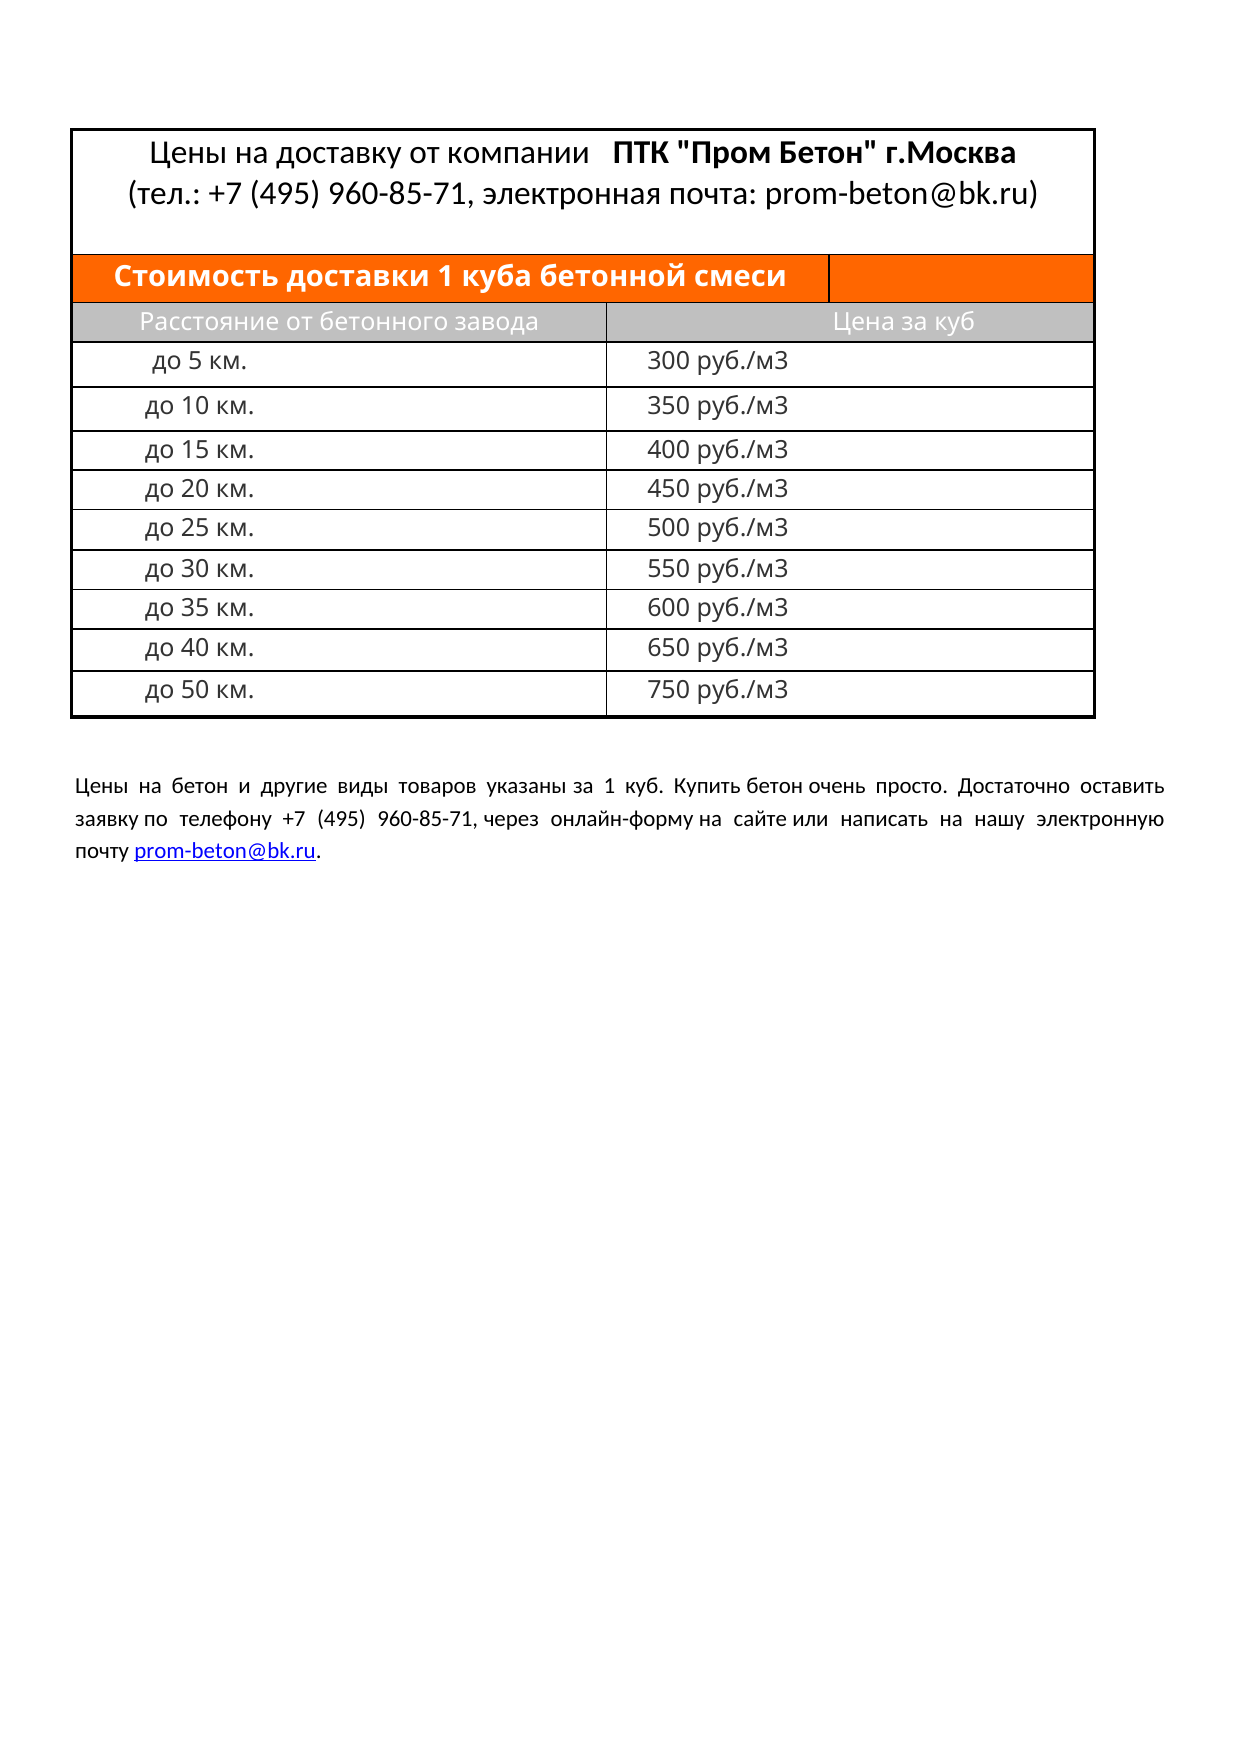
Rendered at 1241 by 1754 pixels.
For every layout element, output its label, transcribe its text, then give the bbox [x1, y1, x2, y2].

table_cell до 20 км. [73, 471, 327, 508]
table_cell [327, 590, 606, 628]
table_cell [829, 551, 1093, 588]
text Цены на бетон и другие виды товаров указаны за 1 куб. Купить бетон очень просто. Достаточно оставить заявку по телефону +7 (495) 960-85-71, через онлайн-форму на сайте или написать на нашу электронную почту prom-beton@bk.ru. [75, 771, 1165, 864]
table_cell [327, 343, 606, 386]
table_cell до 15 км. [73, 432, 327, 469]
table_cell до 50 км. [73, 672, 327, 715]
table_cell [829, 343, 1093, 386]
table_header Цены на доставку от компании ПТК "Пром Бетон" г.Москва (тел.: +7 (495) 960-85-71, электронная почта: prom-beton@bk.ru) [73, 131, 1093, 253]
table_cell [829, 510, 1093, 549]
table_cell до 40 км. [73, 630, 327, 670]
table_cell [829, 388, 1093, 430]
table_cell [327, 432, 606, 469]
table_cell до 25 км. [73, 510, 327, 549]
table_cell Расстояние от бетонного завода [73, 303, 606, 341]
table_cell 450 руб./м3 [607, 471, 829, 508]
table_cell 300 руб./м3 [607, 343, 829, 386]
table_cell 600 руб./м3 [607, 590, 829, 628]
table_cell [327, 551, 606, 588]
table_cell 550 руб./м3 [607, 551, 829, 588]
table_cell Стоимость доставки 1 куба бетонной смеси [73, 255, 828, 302]
table_cell 400 руб./м3 [607, 432, 829, 469]
table_cell 750 руб./м3 [607, 672, 829, 715]
table_cell [829, 630, 1093, 670]
table_cell [327, 630, 606, 670]
table_cell [327, 471, 606, 508]
table_cell [607, 303, 829, 341]
table_cell Цена за куб [829, 303, 1093, 341]
table_cell до 10 км. [73, 388, 327, 430]
table_cell 650 руб./м3 [607, 630, 829, 670]
table_cell [829, 590, 1093, 628]
table_cell [829, 471, 1093, 508]
table_cell до 30 км. [73, 551, 327, 588]
table_cell 500 руб./м3 [607, 510, 829, 549]
table_cell [830, 255, 1093, 302]
table_cell [829, 672, 1093, 715]
table_cell [829, 432, 1093, 469]
table_cell 350 руб./м3 [607, 388, 829, 430]
table_cell до 5 км. [73, 343, 327, 386]
table_cell [327, 388, 606, 430]
table_cell до 35 км. [73, 590, 327, 628]
table_cell [327, 672, 606, 715]
table_cell [327, 510, 606, 549]
